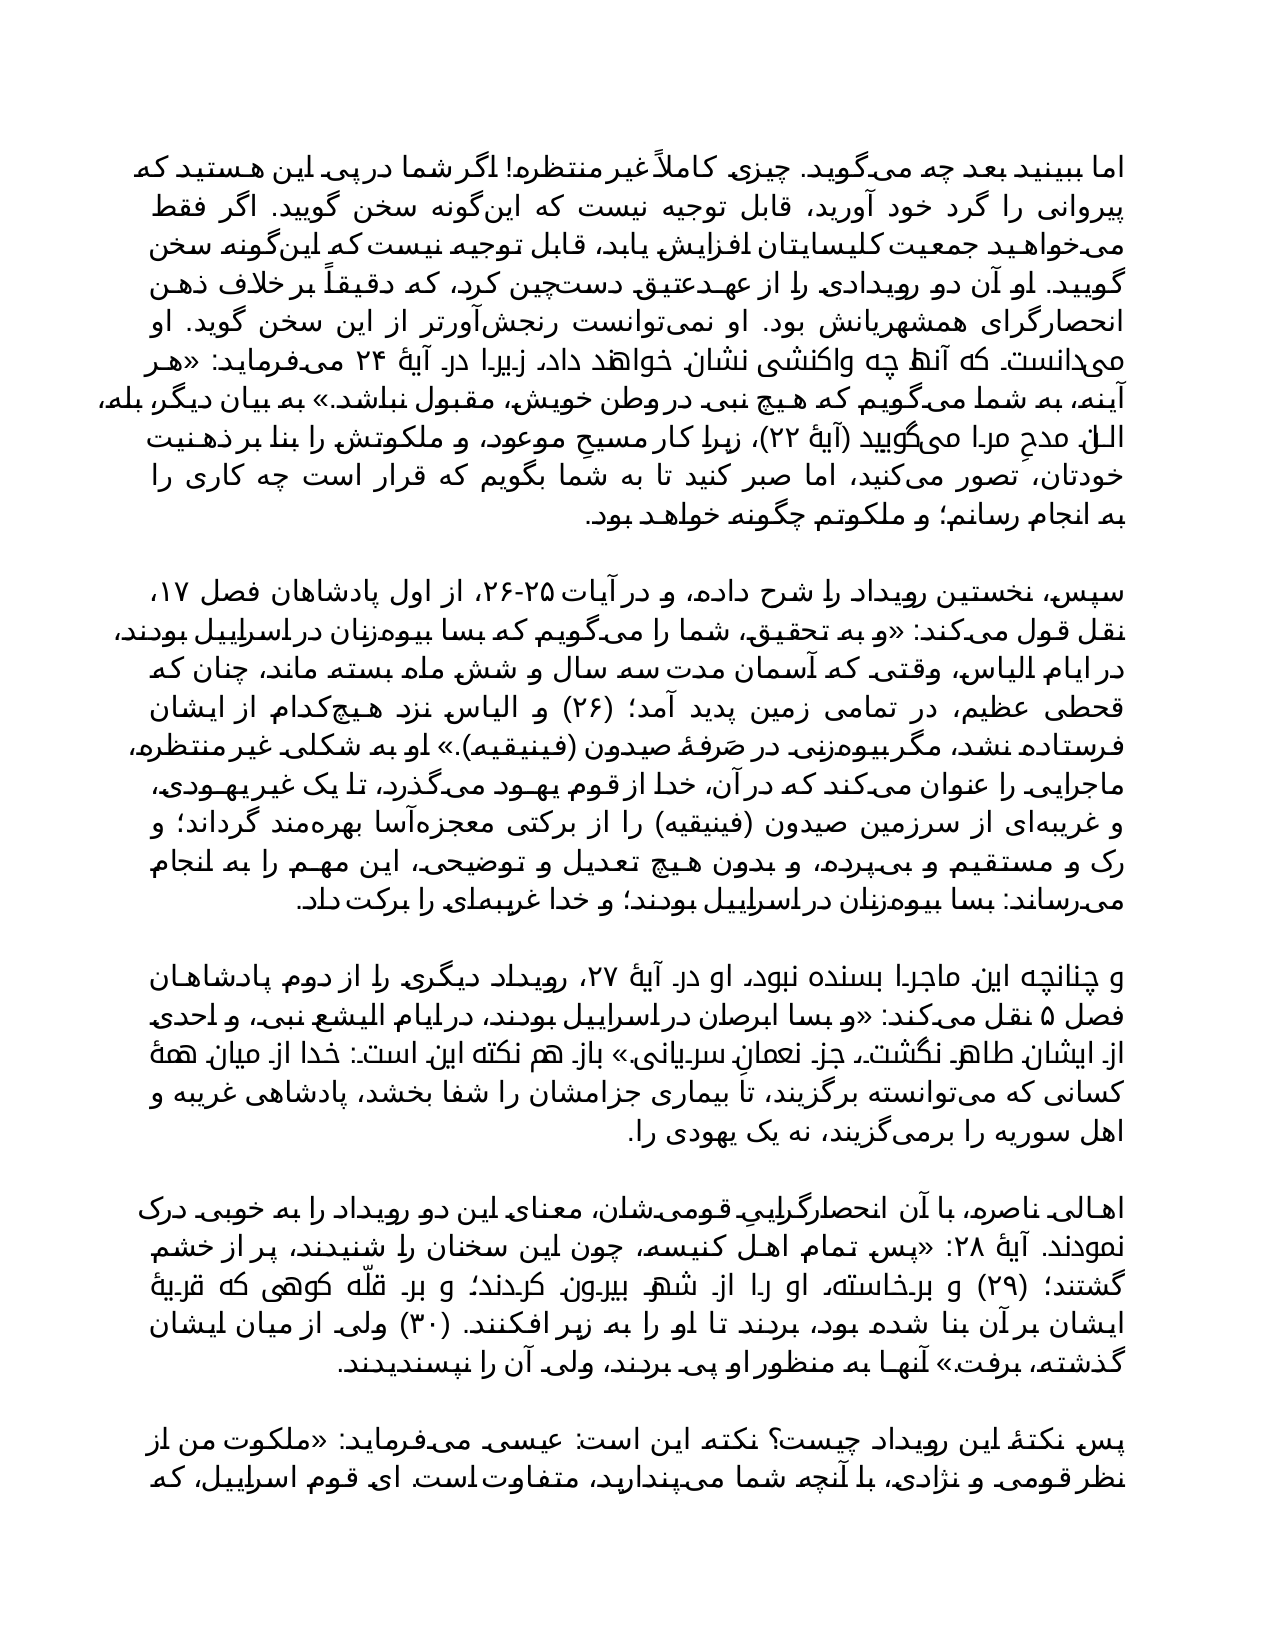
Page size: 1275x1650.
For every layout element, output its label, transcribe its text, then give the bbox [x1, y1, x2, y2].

text اهالی ناصره، با آن انحصارگراییِ قومی‌شان، معنای این دو رویداد را به خوبی درک نمودند. آیۀ ۲۸: «پس تمام اهل کنیسه، چون این سخنان را شنیدند، پر از خشم گشتند؛ (۲۹) و برخاسته، او را از شهر بیرون کردند؛ و بر قلّه کوهی که قریۀ ایشان بر آن بنا شده بود، بردند تا او را به زیر افکنند. (۳۰) ولی از میان ایشان گذشته، برفت.» آنها به منظور او پی بردند، ولی آن را نپسندیدند. [150, 1191, 1125, 1378]
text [150, 1422, 1125, 1494]
text سپس، نخستین رویداد را شرح داده، و در آیات ۲۵-‏۲۶، از اول پادشاهان فصل ۱۷، نقل قول می‌کند: «و به تحقیق، شما را می‌گویم که بسا بیوه‌زنان در اسراییل بودند، در ایام الیاس، وقتی که آسمان مدت سه سال و شش ماه بسته ماند، چنان که قحطی عظیم، در تمامی زمین پدید آمد؛ (۲۶) و الیاس نزد هیچ‌کدام از ایشان فرستاده نشد، مگر بیوه‌زنی در صَرفۀ صیدون (فینیقیه).» او به شکلی غیر منتظره، ماجرایی را عنوان می‌کند که در آن، خدا از قوم یهود می‌گذرد، تا یک غیر یهودی، و غریبه‌ای از سرزمین صیدون (فینیقیه) را از برکتی معجزه‌آسا بهره‌مند گرداند؛ و رک و مستقیم و بی‌پرده، و بدون هیچ تعدیل و توضیحی، این مهم را به انجام می‌رساند: بسا بیوه‌زنان در اسراییل بودند؛ و خدا غریبه‌ای را برکت داد. [150, 574, 1125, 916]
text اما ببینید بعد چه می‌گوید. چیزی کاملاً غیر منتظره! اگر شما در پی این هستید که پیروانی را گرد خود آورید، قابل توجیه نیست که این‌گونه سخن گویید. اگر فقط می‌خواهید جمعیت کلیسایتان افزایش یابد، قابل توجیه نیست که این‌گونه سخن گویید. او آن دو رویدادی را از عهد‌عتیق دست‌چین کرد، که دقیقاً بر خلاف ذهن انحصارگرای همشهریانش بود. او نمی‌توانست رنجش‌آورتر از این سخن گوید. او می‌دانست که آنها چه واکنشی نشان خواهند داد، زیرا در آیۀ ۲۴ می‌فرماید: «هر آینه، به شما می‌گویم که هیچ نبی در وطن خویش، مقبول نباشد.» به بیان دیگر، بله، الان مدحِ مرا می‌گویید (آیۀ ۲۲)، زیرا کار مسیحِ موعود، و ملکوتش را بنا بر ذهنیت خودتان، تصور می‌کنید، اما صبر کنید تا به شما بگویم که قرار است چه کاری را به انجام رسانم؛ و ملکوتم چگونه خواهد بود. [150, 150, 1125, 530]
text و چنانچه این ماجرا بسنده نبود، او در آیۀ ۲۷، رویداد دیگری را از دوم پادشاهان فصل ۵ نقل می‌کند: «و بسا ابرصان در اسراییل بودند، در ایام الیشع نبی، و احدی از ایشان طاهر نگشت، جز نعمانِ سریانی.» باز هم نکته این است: خدا از میان همۀ کسانی که می‌توانسته برگزیند، تا بیماری جزامشان را شفا بخشد، پادشاهی غریبه و اهل سوریه را برمی‌گزیند، نه یک یهودی را. [150, 959, 1125, 1147]
